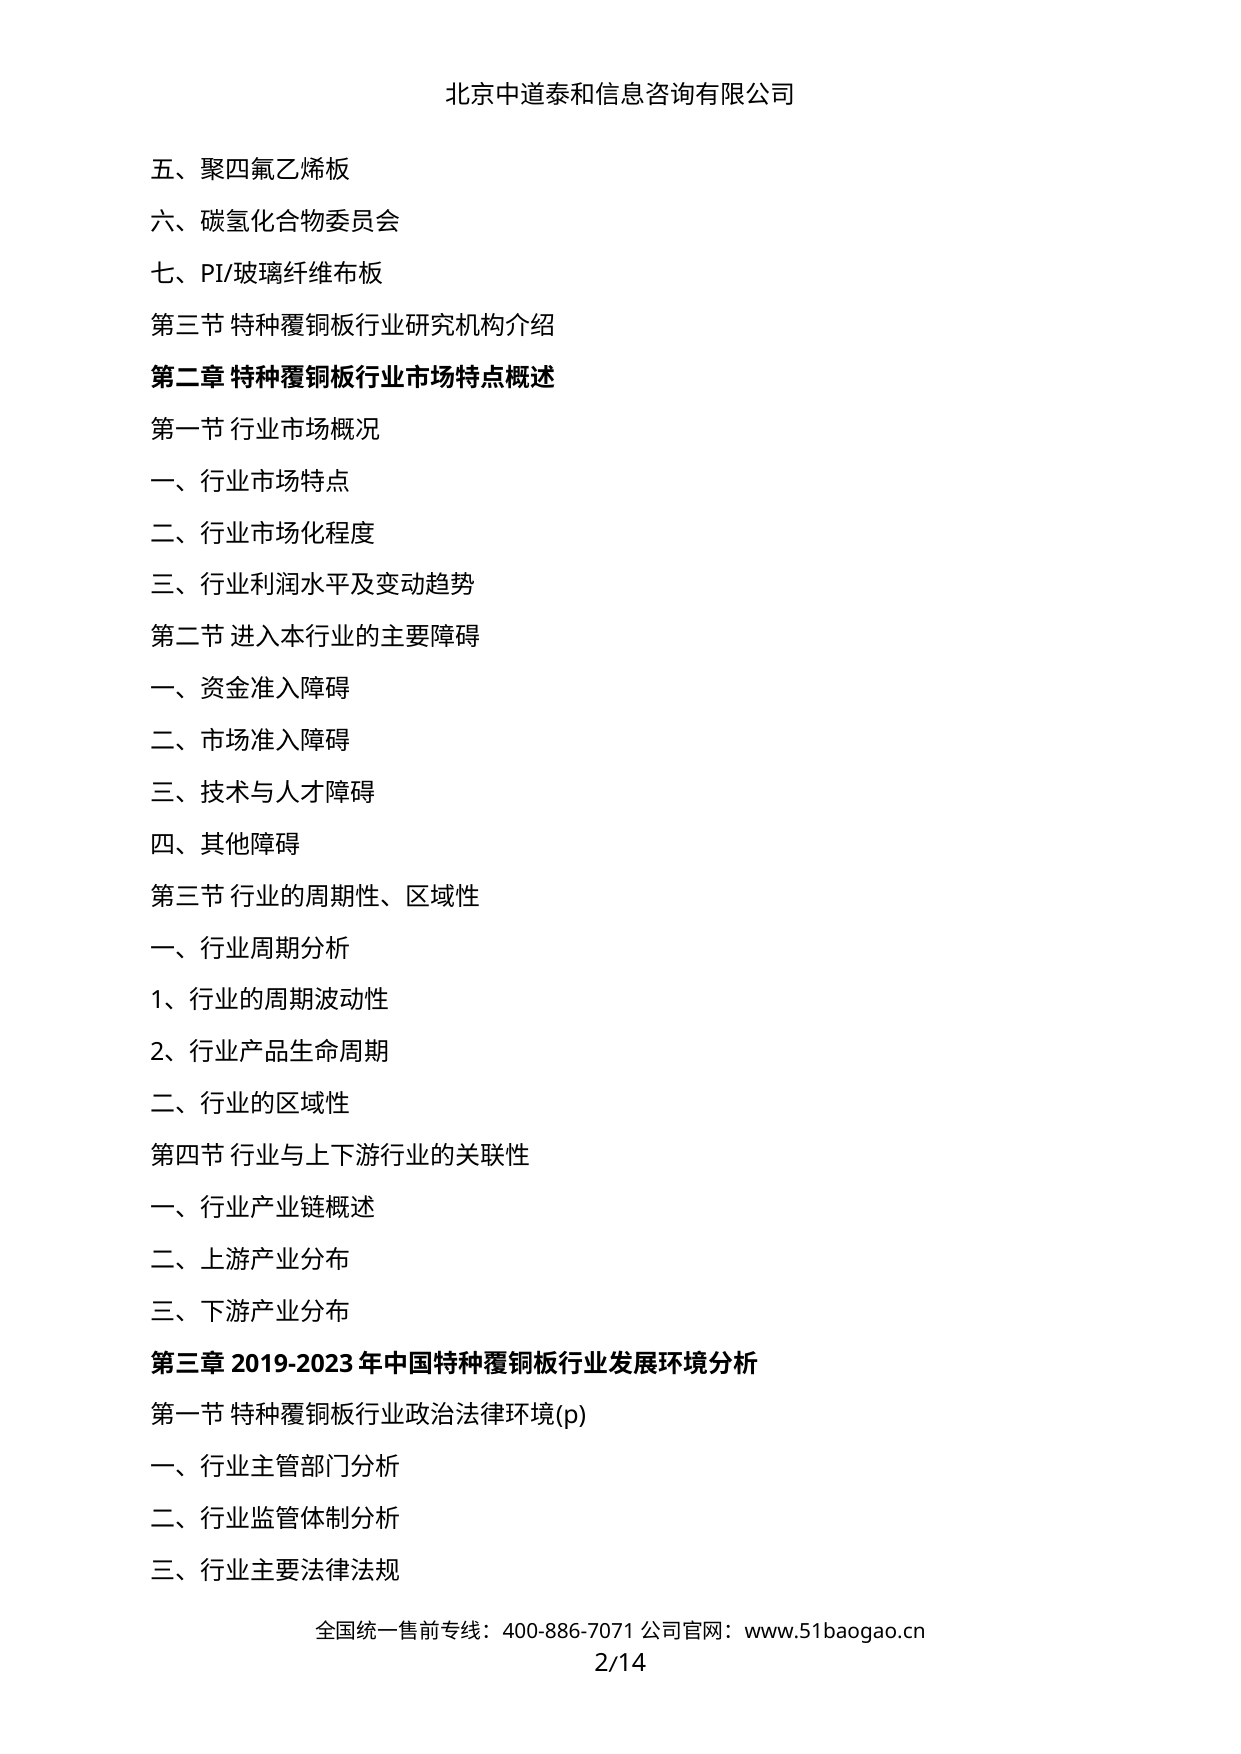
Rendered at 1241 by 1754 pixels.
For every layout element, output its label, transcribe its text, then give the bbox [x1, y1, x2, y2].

text 一、资金准入障碍 [150, 669, 1090, 705]
text 第四节 行业与上下游行业的关联性 [150, 1136, 1090, 1172]
text 二、上游产业分布 [150, 1239, 1090, 1276]
text 一、行业产业链概述 [150, 1187, 1090, 1224]
text 三、行业主要法律法规 [150, 1551, 1090, 1587]
text 七、PI/玻璃纤维布板 [150, 254, 1090, 290]
text 第一节 特种覆铜板行业政治法律环境(p) [150, 1395, 1090, 1431]
text 六、碳氢化合物委员会 [150, 202, 1090, 238]
text 第三章 2019-2023年中国特种覆铜板行业发展环境分析 [150, 1343, 1090, 1379]
text 第三节 特种覆铜板行业研究机构介绍 [150, 306, 1090, 342]
text 1、行业的周期波动性 [150, 980, 1090, 1016]
text 五、聚四氟乙烯板 [150, 150, 1090, 186]
text 三、技术与人才障碍 [150, 772, 1090, 809]
text 一、行业周期分析 [150, 928, 1090, 964]
text 二、行业的区域性 [150, 1084, 1090, 1120]
text 三、行业利润水平及变动趋势 [150, 565, 1090, 601]
text 三、下游产业分布 [150, 1291, 1090, 1327]
text 第二节 进入本行业的主要障碍 [150, 617, 1090, 653]
text 二、行业市场化程度 [150, 513, 1090, 549]
text 第二章 特种覆铜板行业市场特点概述 [150, 357, 1090, 394]
text 一、行业主管部门分析 [150, 1447, 1090, 1483]
text 四、其他障碍 [150, 824, 1090, 861]
text 二、行业监管体制分析 [150, 1499, 1090, 1535]
text 2、行业产品生命周期 [150, 1032, 1090, 1068]
text 第一节 行业市场概况 [150, 409, 1090, 446]
text 第三节 行业的周期性、区域性 [150, 876, 1090, 912]
text 一、行业市场特点 [150, 461, 1090, 497]
text 二、市场准入障碍 [150, 721, 1090, 757]
